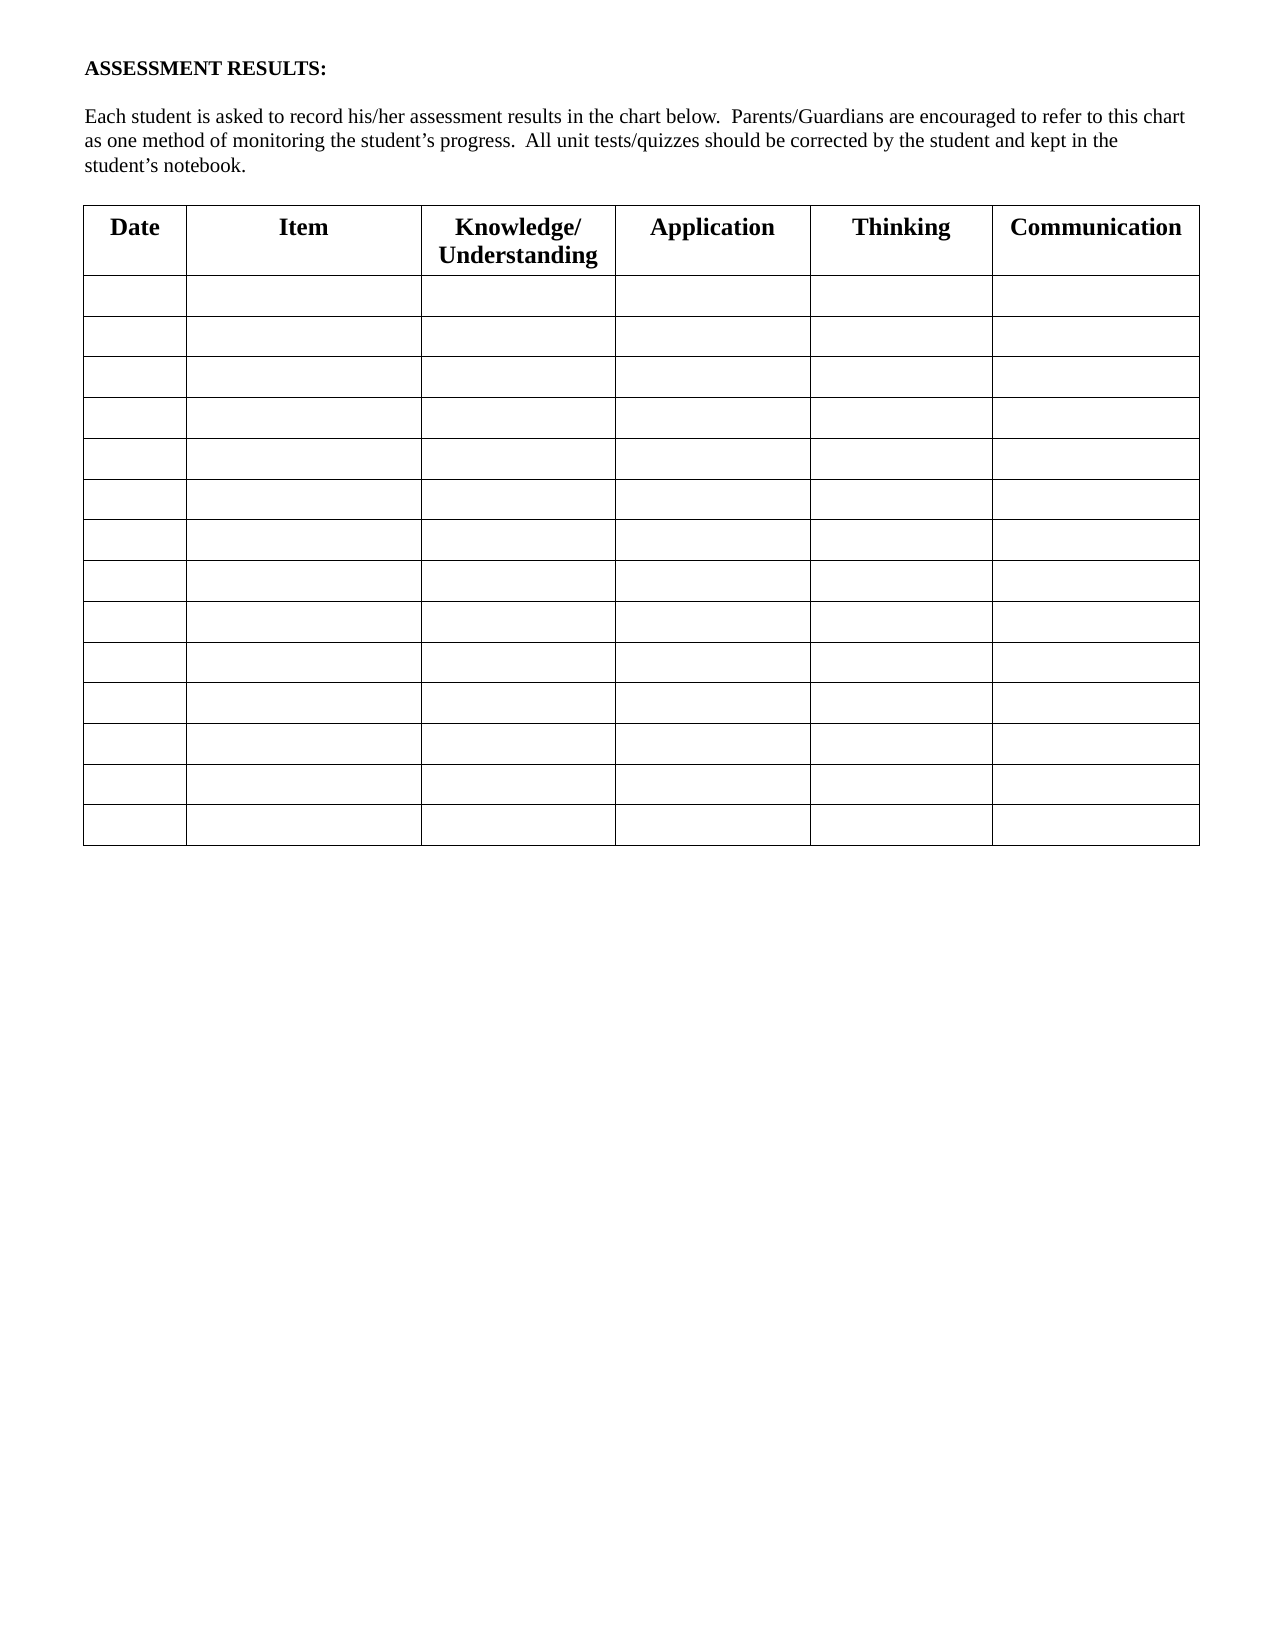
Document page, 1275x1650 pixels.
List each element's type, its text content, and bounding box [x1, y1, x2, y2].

table_cell [616, 317, 810, 356]
table_cell [187, 643, 421, 682]
table_cell [422, 398, 615, 438]
table_cell [422, 683, 615, 723]
table_cell [811, 561, 992, 601]
table_cell [616, 439, 810, 478]
table_cell [422, 724, 615, 763]
table_cell [811, 602, 992, 641]
table_cell [187, 805, 421, 845]
table_header Application [616, 206, 810, 275]
table_cell [84, 317, 186, 356]
table_cell [84, 276, 186, 316]
table_cell [422, 276, 615, 316]
table_cell [616, 643, 810, 682]
table_cell [84, 398, 186, 438]
table_cell [993, 276, 1199, 316]
table_cell [993, 520, 1199, 560]
table_cell [422, 317, 615, 356]
table_cell [616, 602, 810, 641]
table_cell [811, 480, 992, 519]
table_cell [84, 357, 186, 397]
table_cell [811, 357, 992, 397]
table_cell [187, 317, 421, 356]
table_cell [993, 317, 1199, 356]
table_cell [993, 561, 1199, 601]
table_cell [422, 643, 615, 682]
table_cell [84, 724, 186, 763]
table_cell [84, 765, 186, 804]
table_cell [811, 683, 992, 723]
table_cell [422, 765, 615, 804]
table_cell [84, 439, 186, 478]
table_cell [993, 480, 1199, 519]
table_cell [422, 357, 615, 397]
table_cell [616, 480, 810, 519]
table_header Item [187, 206, 421, 275]
table_cell [84, 520, 186, 560]
table_cell [811, 317, 992, 356]
table_cell [422, 520, 615, 560]
table_cell [811, 643, 992, 682]
table_cell [993, 805, 1199, 845]
table_cell [422, 602, 615, 641]
table_cell [811, 724, 992, 763]
table_cell [811, 398, 992, 438]
table_cell [187, 561, 421, 601]
table_cell [616, 765, 810, 804]
table_cell [811, 276, 992, 316]
table_cell [811, 520, 992, 560]
table_cell [84, 602, 186, 641]
table_cell [993, 643, 1199, 682]
table_cell [84, 561, 186, 601]
table_header Knowledge/ Understanding [422, 206, 615, 275]
table_cell [187, 683, 421, 723]
table_header Thinking [811, 206, 992, 275]
table_cell [422, 805, 615, 845]
table_cell [993, 683, 1199, 723]
table_cell [187, 480, 421, 519]
table_cell [616, 357, 810, 397]
table_cell [616, 805, 810, 845]
table_cell [993, 357, 1199, 397]
table_cell [993, 602, 1199, 641]
table_cell [187, 724, 421, 763]
table_cell [187, 602, 421, 641]
table_cell [187, 765, 421, 804]
table_cell [993, 398, 1199, 438]
table_cell [811, 805, 992, 845]
table_cell [187, 398, 421, 438]
table_cell [84, 683, 186, 723]
table_cell [187, 439, 421, 478]
table_cell [187, 276, 421, 316]
table_cell [84, 480, 186, 519]
table_cell [993, 765, 1199, 804]
table_cell [84, 643, 186, 682]
text Each student is asked to record his/her assessment results in the chart below. Parents/Guardians are encouraged to refer to this chart as one method of monitoring the student’s progress. All unit tests/quizzes should be corrected by the student and kept in the student’s notebook. [84, 104, 1191, 177]
table_cell [616, 683, 810, 723]
text ASSESSMENT RESULTS: [84, 56, 1191, 80]
table_cell [993, 439, 1199, 478]
table_cell [811, 439, 992, 478]
table_cell [616, 724, 810, 763]
table_cell [84, 805, 186, 845]
table_cell [422, 439, 615, 478]
table_cell [616, 276, 810, 316]
table_cell [187, 520, 421, 560]
table_cell [993, 724, 1199, 763]
table_cell [422, 561, 615, 601]
table_cell [187, 357, 421, 397]
table_cell [616, 561, 810, 601]
table_cell [616, 520, 810, 560]
table_header Communication [993, 206, 1199, 275]
table_cell [811, 765, 992, 804]
table_cell [422, 480, 615, 519]
table_header Date [84, 206, 186, 275]
table_cell [616, 398, 810, 438]
